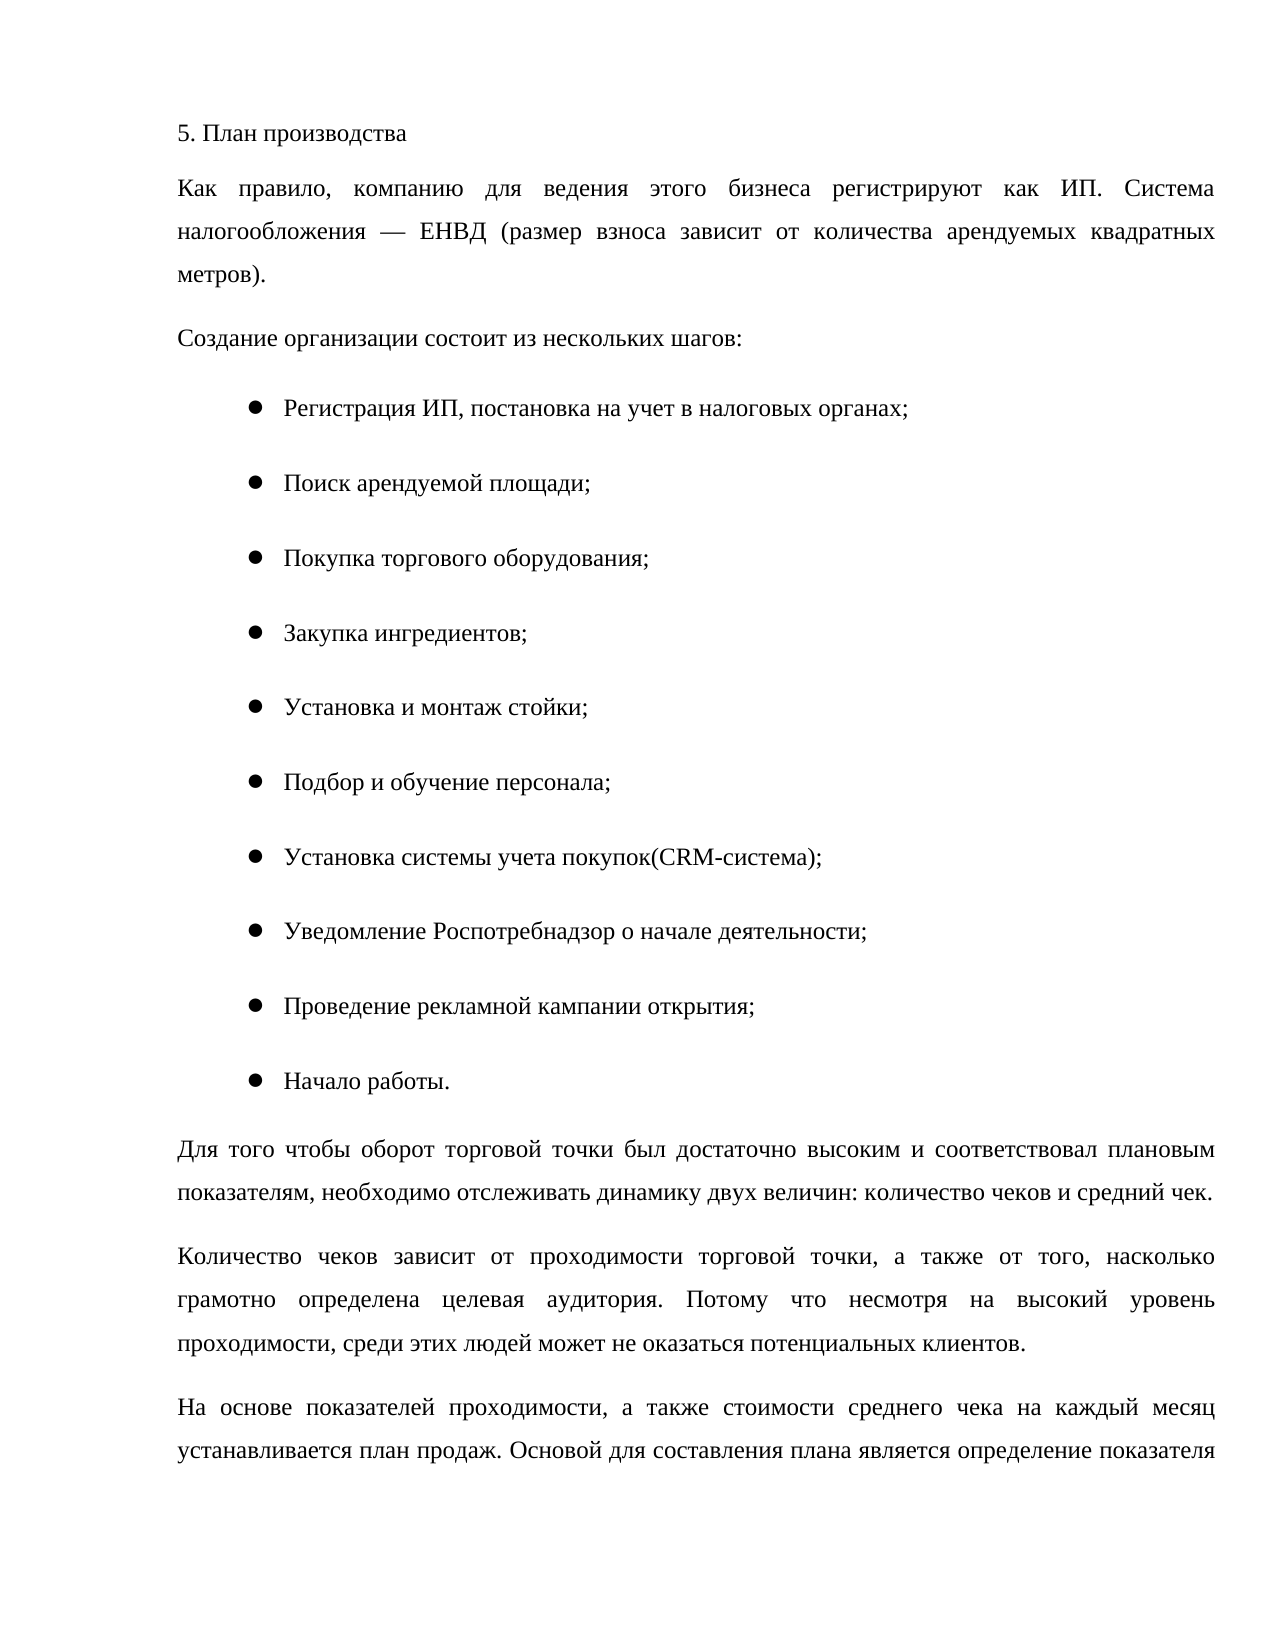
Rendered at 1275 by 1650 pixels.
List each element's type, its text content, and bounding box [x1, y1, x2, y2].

list Начало работы. [246, 1060, 1216, 1096]
subtitle 5. План производства [177, 118, 1216, 147]
text Как правило, компанию для ведения этого бизнеса регистрируют как ИП. Система налогообложения — ЕНВД (размер взноса зависит от количества арендуемых квадратных метров). [177, 173, 1216, 288]
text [177, 1392, 1216, 1463]
list Установка системы учета покупок(CRM-система); [246, 836, 1216, 872]
text Создание организации состоит из нескольких шагов: [177, 323, 1216, 352]
text Количество чеков зависит от проходимости торговой точки, а также от того, насколько грамотно определена целевая аудитория. Потому что несмотря на высокий уровень проходимости, среди этих людей может не оказаться потенциальных клиентов. [177, 1241, 1216, 1356]
list Покупка торгового оборудования; [246, 537, 1216, 573]
list Поиск арендуемой площади; [246, 462, 1216, 498]
text Для того чтобы оборот торговой точки был достаточно высоким и соответствовал плановым показателям, необходимо отслеживать динамику двух величин: количество чеков и средний чек. [177, 1134, 1216, 1206]
list Проведение рекламной кампании открытия; [246, 985, 1216, 1021]
list Уведомление Роспотребнадзор о начале деятельности; [246, 910, 1216, 946]
list Установка и монтаж стойки; [246, 686, 1216, 722]
list Подбор и обучение персонала; [246, 761, 1216, 797]
list Регистрация ИП, постановка на учет в налоговых органах; [246, 387, 1216, 423]
list Закупка ингредиентов; [246, 612, 1216, 647]
